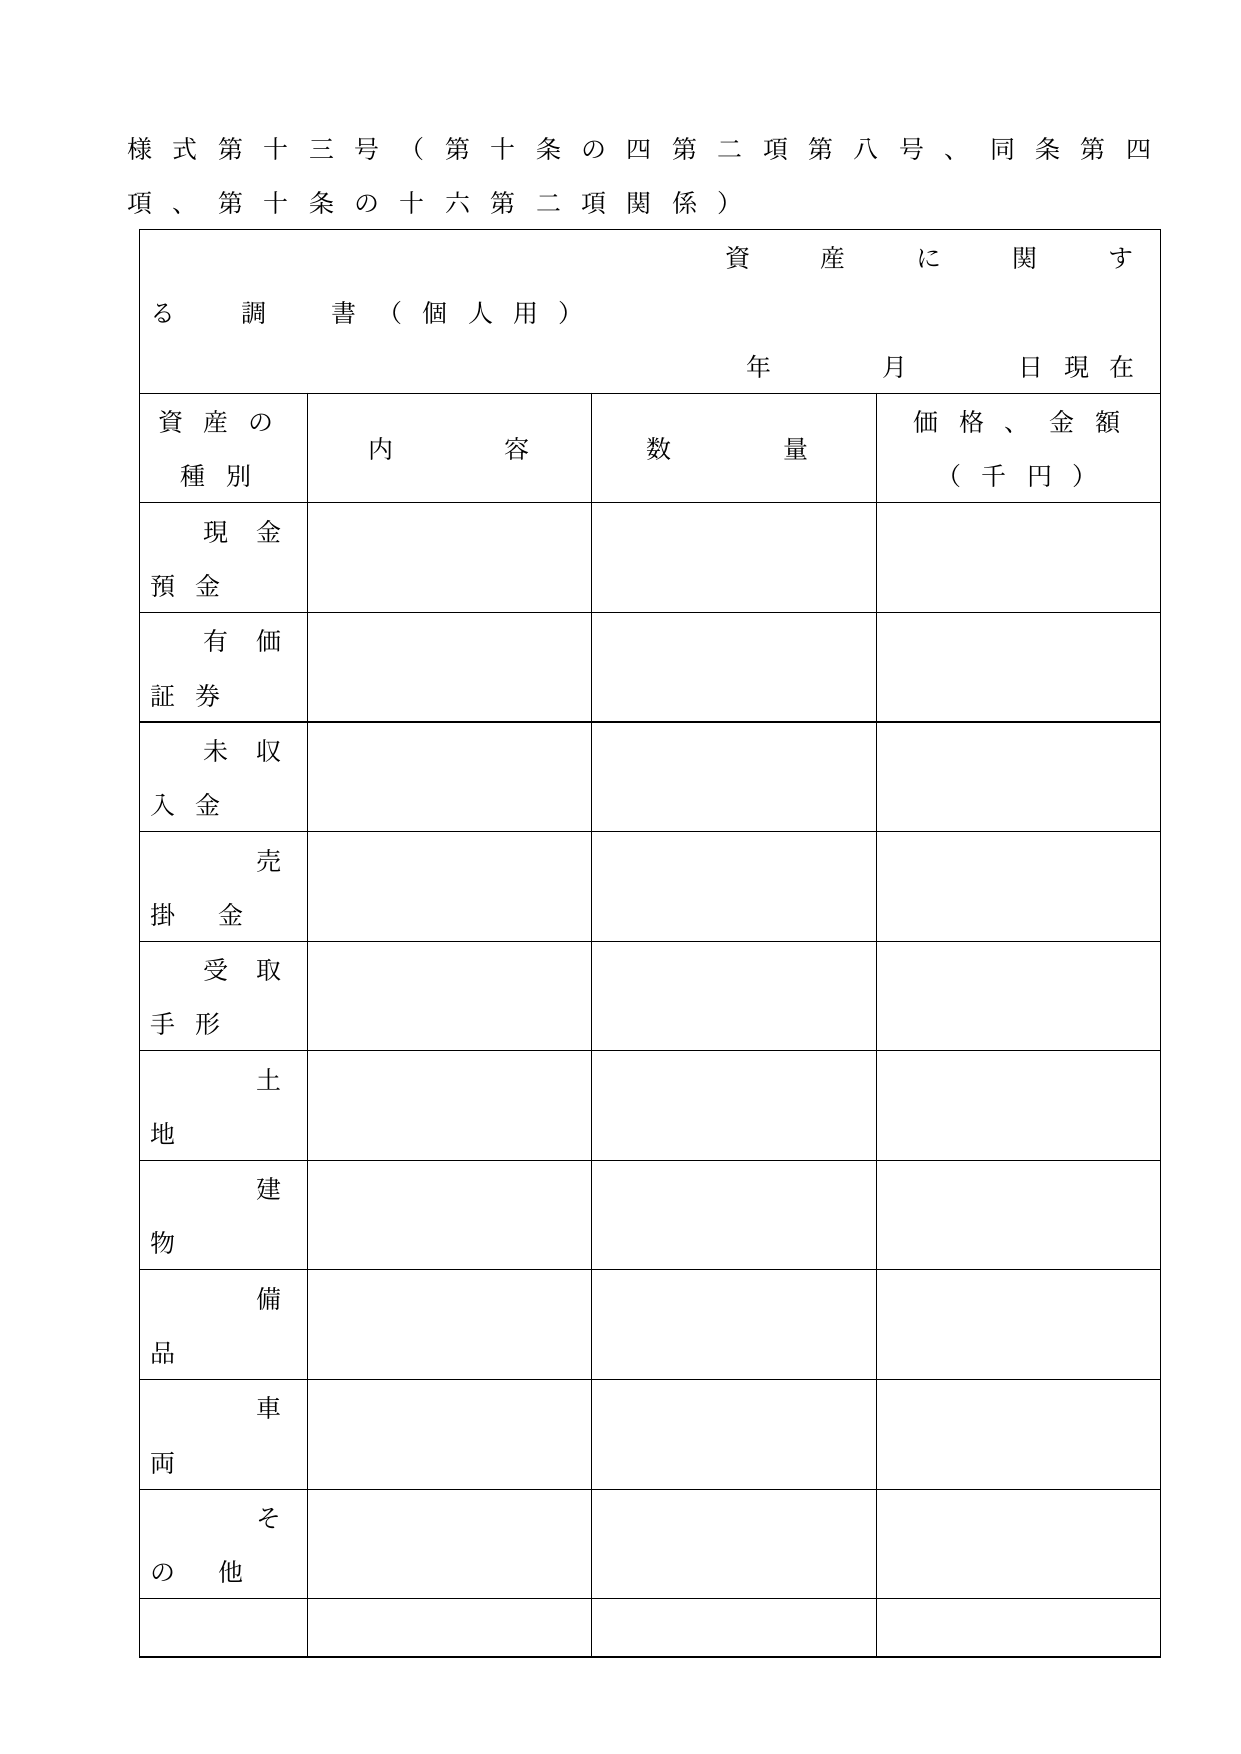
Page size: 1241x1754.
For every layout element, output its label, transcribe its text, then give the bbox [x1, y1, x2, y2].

table_cell そ の 他 [140, 1490, 307, 1598]
table_cell [308, 503, 591, 612]
table_cell [592, 503, 876, 612]
table_cell [877, 1599, 1160, 1656]
table_cell [308, 613, 591, 721]
table_cell 有価証券 [140, 613, 307, 721]
table_cell [592, 1380, 876, 1488]
table_cell [592, 942, 876, 1050]
table_cell [592, 1490, 876, 1598]
table_cell [592, 1051, 876, 1160]
table_cell [877, 503, 1160, 612]
table_cell [877, 613, 1160, 721]
table_cell [877, 1051, 1160, 1160]
text 様式第十三号（第十条の四第二項第八号、同条第四項、第十条の十六第二項関係） [127, 120, 1172, 229]
table_cell [877, 723, 1160, 831]
table_cell [592, 613, 876, 721]
table_cell 未収入金 [140, 723, 307, 831]
table_cell [308, 723, 591, 831]
table_cell 内 容 [308, 394, 591, 502]
table_cell [592, 1161, 876, 1269]
table_cell 建 物 [140, 1161, 307, 1269]
table_cell 備 品 [140, 1270, 307, 1379]
table_cell [592, 1599, 876, 1656]
table_cell [877, 942, 1160, 1050]
table_cell 受取手形 [140, 942, 307, 1050]
table_cell [592, 832, 876, 941]
table_cell [308, 1161, 591, 1269]
table_cell [308, 1270, 591, 1379]
table_cell [308, 1490, 591, 1598]
table_cell 資産の種別 [140, 394, 307, 502]
table_cell [308, 832, 591, 941]
table_cell 価格、金額（千円） [877, 394, 1160, 502]
table_cell [877, 1490, 1160, 1598]
table_cell [308, 1051, 591, 1160]
table_cell [308, 942, 591, 1050]
table_cell [877, 1270, 1160, 1379]
table_cell [592, 723, 876, 831]
table_cell 現金預金 [140, 503, 307, 612]
table_cell [140, 1599, 307, 1656]
table_header 資 産 に 関 す る 調 書（個人用） 年 月 日現在 [140, 230, 1160, 393]
table_cell [877, 832, 1160, 941]
table_cell 数 量 [592, 394, 876, 502]
table_cell 車 両 [140, 1380, 307, 1488]
table_cell 土 地 [140, 1051, 307, 1160]
table_cell [308, 1380, 591, 1488]
table_cell [592, 1270, 876, 1379]
table_cell [877, 1161, 1160, 1269]
table_cell 売 掛 金 [140, 832, 307, 941]
table_cell [877, 1380, 1160, 1488]
table_cell [308, 1599, 591, 1656]
